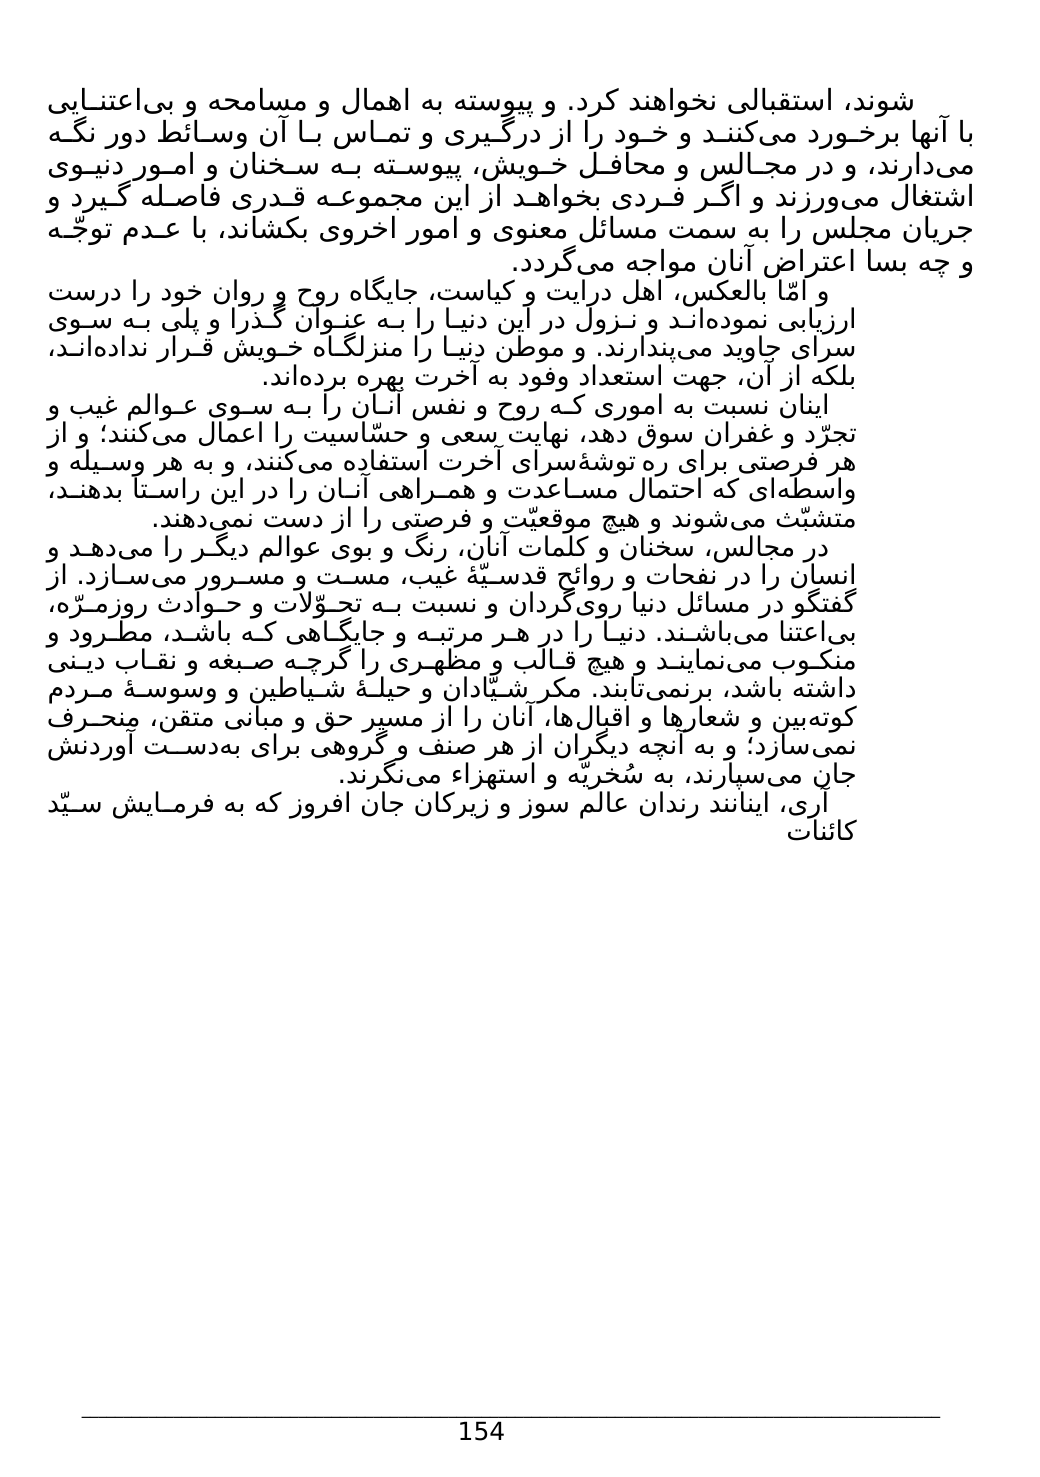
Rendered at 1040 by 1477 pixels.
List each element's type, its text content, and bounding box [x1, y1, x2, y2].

text و امّا بالعکس، اهل درایت و کیاست، جایگاه روح و روان خود را درست ارزیابی نموده‌اند و نزول در این دنیا را به عنوان گذرا و پلی به سوی سرای جاوید می‌پندارند. و موطن دنیا را منزلگاه خویش قرار نداده‌اند، بلکه از آن، جهت استعداد وفود به آخرت بهره برده‌اند. [47, 278, 857, 392]
text شوند، استقبالی نخواهند کرد. و پیوسته به اهمال و مسامحه و بی‌اعتنایی با آنها برخورد می‌کنند و خود را از درگیری و تماس با آن وسائط دور نگه می‌دارند، و در مجالس و محافل خویش، پیوسته به سخنان و امور دنیوی اشتغال می‌ورزند و اگر فردی بخواهد از این مجموعه قدری فاصله گیرد و جریان مجلس را به سمت مسائل معنوی و امور اخروی بکشاند، با عدم توجّه و چه بسا اعتراض آنان مواجه می‌گردد. [47, 84, 975, 278]
text آری، اینانند رندان عالم سوز و زیرکان جان افروز که به فرمایش سیّد کائنات [47, 789, 857, 846]
text اینان نسبت به اموری که روح و نفس آنان را به سوی عوالم غیب و تجرّد و غفران سوق دهد، نهایت سعی و حسّاسیت را اعمال می‌کنند؛ و از هر فرصتی برای ره توشۀ‌سرای آخرت استفاده می‌کنند، و به هر وسیله و واسطه‌ای که احتمال مساعدت و همراهی آنان را در این راستا بدهند، متشبّث می‌شوند و هیچ موقعیّت و فرصتی را از دست نمی‌دهند. [47, 392, 857, 534]
text در مجالس، سخنان و کلمات آنان، رنگ و بوی عوالم دیگر را می‌دهد و انسان را در نفحات و روائح قدسیّۀ غیب، مست و مسرور می‌سازد. از گفتگو در مسائل دنیا روی‌گردان و نسبت به تحوّلات و حوادث روزمرّه، بی‌اعتنا می‌باشند. دنیا را در هر مرتبه و جایگاهی که باشد، مطرود و منکوب می‌نمایند و هیچ قالب و مظهری را گرچه صبغه و نقاب دینی داشته باشد، برنمی‌تابند. مکر شیّادان و حیلۀ شیاطین و وسوسۀ مردم کوته‌بین و شعارها و اقبال‌ها، آنان را از مسیر حق و مبانی متقن، منحرف نمی‌سازد؛ و به آنچه دیگران از هر صنف و گروهی برای به‌دست آوردنش جان می‌سپارند، به سُخریّه و استهزاء می‌نگرند. [47, 534, 857, 789]
